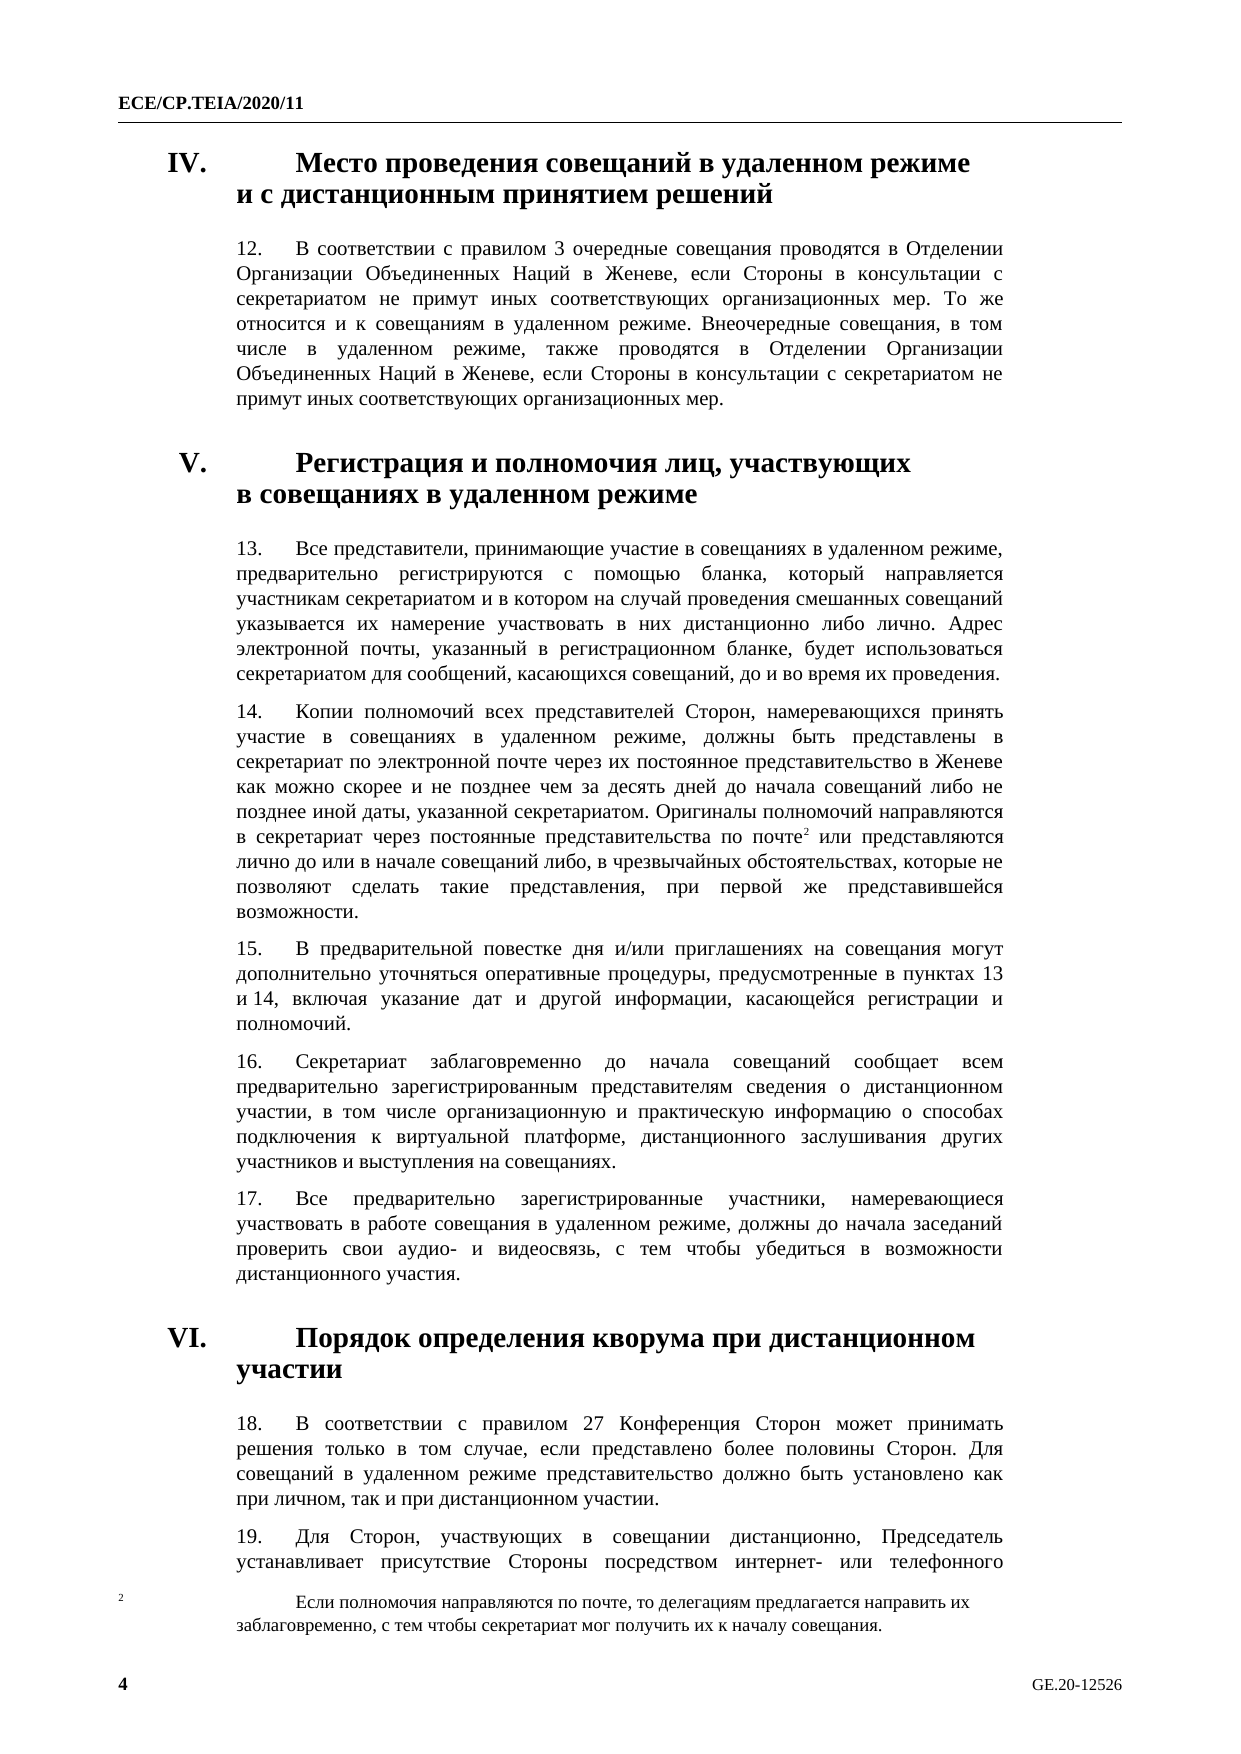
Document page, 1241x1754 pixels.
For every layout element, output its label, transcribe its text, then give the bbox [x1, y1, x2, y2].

text 15. В предварительной повестке дня и/или приглашениях на совещания могут дополнительно уточняться оперативные процедуры, предусмотренные в пунктах 13 и 14, включая указание дат и другой информации, касающейся регистрации и полномочий. [236, 935, 1004, 1035]
text 17. Все предварительно зарегистрированные участники, намеревающиеся участвовать в работе совещания в удаленном режиме, должны до начала заседаний проверить свои аудио- и видеосвязь, с тем чтобы убедиться в возможности дистанционного участия. [236, 1185, 1004, 1285]
text 14. Копии полномочий всех представителей Сторон, намеревающихся принять участие в совещаниях в удаленном режиме, должны быть представлены в секретариат по электронной почте через их постоянное представительство в Женеве как можно скорее и не позднее чем за десять дней до начала совещаний либо не позднее иной даты, указанной секретариатом. Оригиналы полномочий направляются в секретариат через постоянные представительства по почте или представляются лично до или в начале совещаний либо, в чрезвычайных обстоятельствах, которые не позволяют сделать такие представления, при первой же представившейся возможности. [236, 698, 1004, 923]
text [236, 1523, 1004, 1573]
text V. Регистрация и полномочия лиц, участвующих в совещаниях в удаленном режиме [118, 448, 1004, 510]
text 13. Все представители, принимающие участие в совещаниях в удаленном режиме, предварительно регистрируются с помощью бланка, который направляется участникам секретариатом и в котором на случай проведения смешанных совещаний указывается их намерение участвовать в них дистанционно либо лично. Адрес электронной почты, указанный в регистрационном бланке, будет использоваться секретариатом для сообщений, касающихся совещаний, до и во время их проведения. [236, 535, 1004, 685]
text 16. Секретариат заблаговременно до начала совещаний сообщает всем предварительно зарегистрированным представителям сведения о дистанционном участии, в том числе организационную и практическую информацию о способах подключения к виртуальной платформе, дистанционного заслушивания других участников и выступления на совещаниях. [236, 1048, 1004, 1173]
text 18. В соответствии с правилом 27 Конференция Сторон может принимать решения только в том случае, если представлено более половины Сторон. Для совещаний в удаленном режиме представительство должно быть установлено как при личном, так и при дистанционном участии. [236, 1410, 1004, 1510]
text 12. В соответствии с правилом 3 очередные совещания проводятся в Отделении Организации Объединенных Наций в Женеве, если Стороны в консультации с секретариатом не примут иных соответствующих организационных мер. То же относится и к совещаниям в удаленном режиме. Внеочередные совещания, в том числе в удаленном режиме, также проводятся в Отделении Организации Объединенных Наций в Женеве, если Стороны в консультации с секретариатом не примут иных соответствующих организационных мер. [236, 235, 1004, 410]
text VI. Порядок определения кворума при дистанционном участии [118, 1323, 1004, 1385]
text IV. Место проведения совещаний в удаленном режиме и с дистанционным принятием решений [118, 148, 1004, 210]
